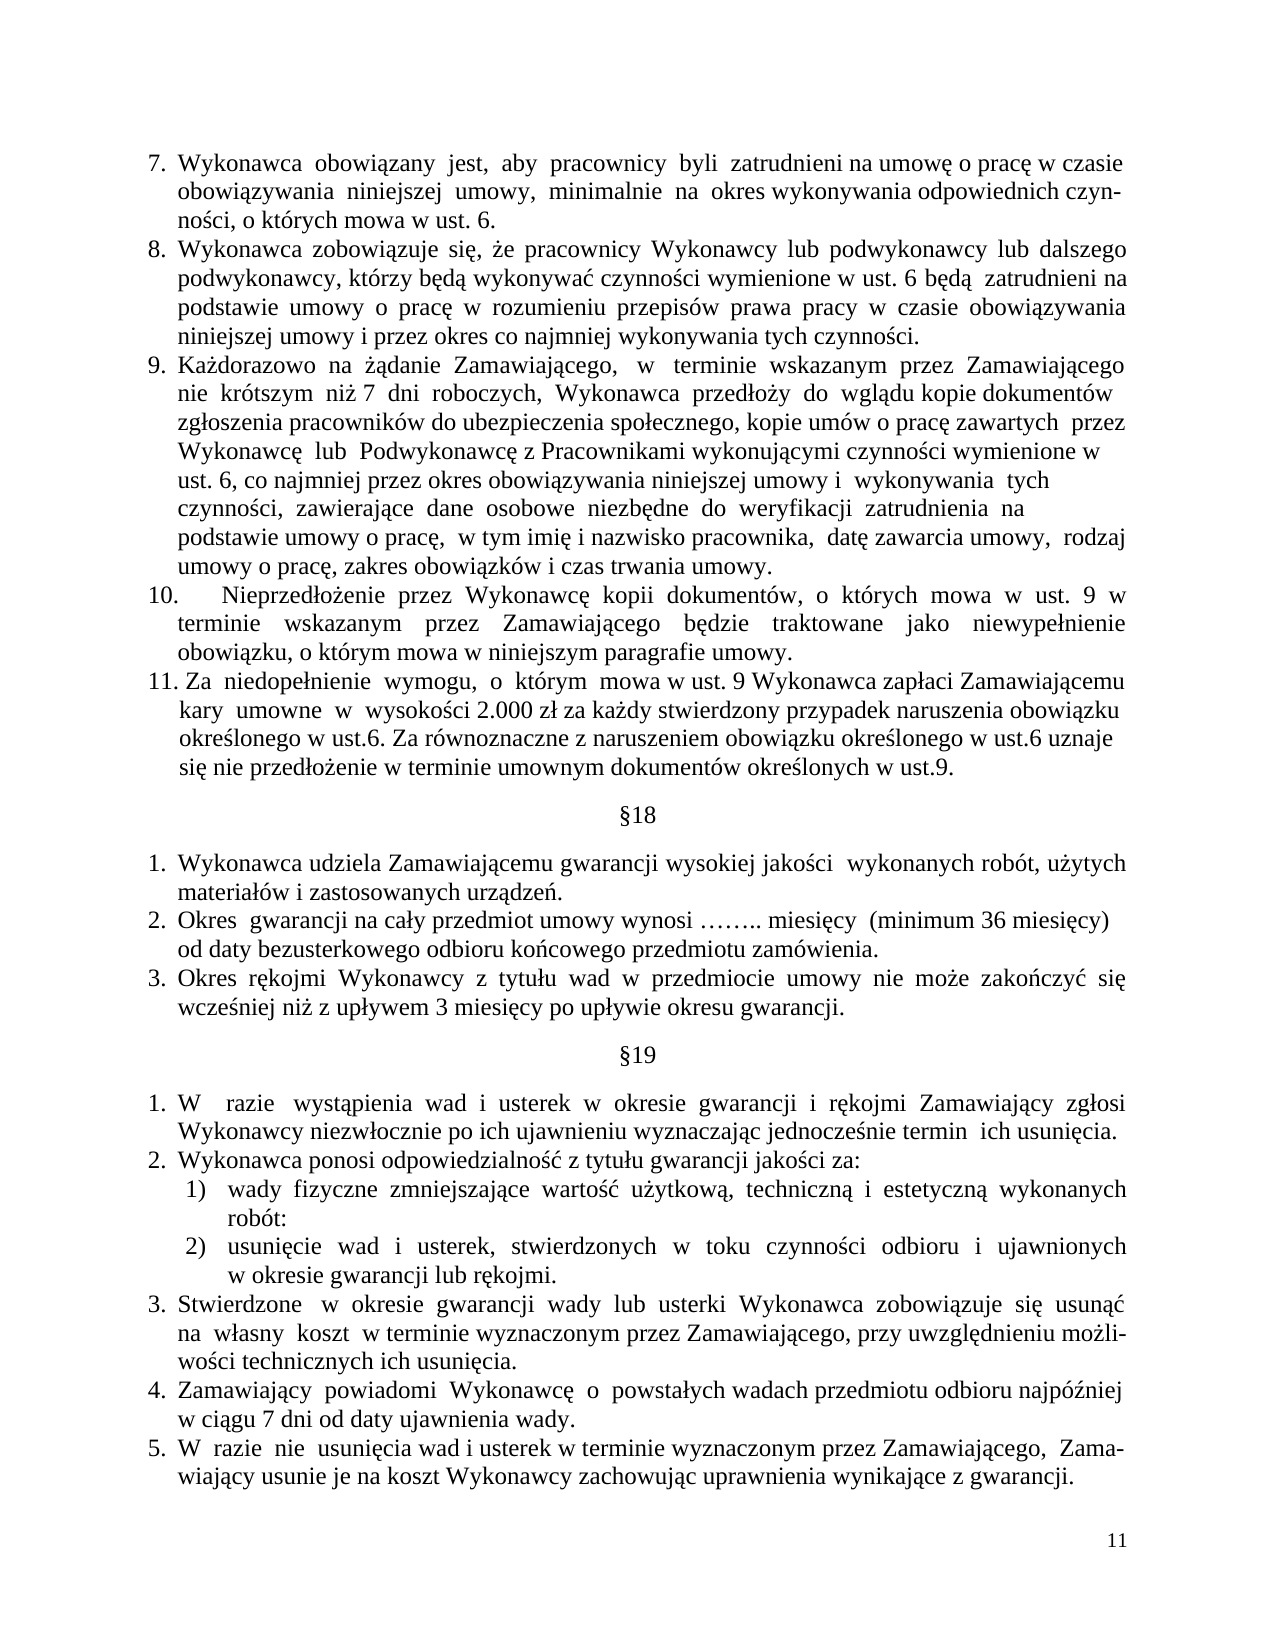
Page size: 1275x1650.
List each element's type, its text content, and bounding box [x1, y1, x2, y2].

list Nieprzedłożenie przez Wykonawcę kopii dokumentów, o których mowa w ust. 9 w terminie wskazanym przez Zamawiającego będzie traktowane jako niewypełnienie obowiązku, o którym mowa w niniejszym paragrafie umowy. [148, 580, 1127, 666]
list Wykonawca udziela Zamawiającemu gwarancji wysokiej jakości wykonanych robót, użytych materiałów i zastosowanych urządzeń. [148, 848, 1127, 906]
list Okres gwarancji na cały przedmiot umowy wynosi …….. miesięcy (minimum 36 miesięcy) od daty bezusterkowego odbioru końcowego przedmiotu zamówienia. [148, 906, 1127, 963]
text się nie przedłożenie w terminie umownym dokumentów określonych w ust.9. [148, 752, 1127, 781]
list Okres rękojmi Wykonawcy z tytułu wad w przedmiocie umowy nie może zakończyć się wcześniej niż z upływem 3 miesięcy po upływie okresu gwarancji. [148, 963, 1127, 1021]
list Zamawiający powiadomi Wykonawcę o powstałych wadach przedmiotu odbioru najpóźniej w ciągu 7 dni od daty ujawnienia wady. [148, 1375, 1127, 1433]
text kary umowne w wysokości 2.000 zł za każdy stwierdzony przypadek naruszenia obowiązku [148, 695, 1127, 723]
text 11. Za niedopełnienie wymogu, o którym mowa w ust. 9 Wykonawca zapłaci Zamawiającemu [148, 666, 1127, 695]
list Wykonawca ponosi odpowiedzialność z tytułu gwarancji jakości za: [148, 1145, 1127, 1174]
list wady fizyczne zmniejszające wartość użytkową, techniczną i estetyczną wykonanych robót: [185, 1174, 1127, 1231]
text §19 [148, 1040, 1127, 1068]
list Wykonawca obowiązany jest, aby pracownicy byli zatrudnieni na umowę o pracę w czasie obowiązywania niniejszej umowy, minimalnie na okres wykonywania odpowiednich czyn-ności, o których mowa w ust. 6. [148, 148, 1127, 234]
text określonego w ust.6. Za równoznaczne z naruszeniem obowiązku określonego w ust.6 uznaje [148, 723, 1127, 752]
list Każdorazowo na żądanie Zamawiającego, w terminie wskazanym przez Zamawiającego nie krótszym niż 7 dni roboczych, Wykonawca przedłoży do wglądu kopie dokumentów zgłoszenia pracowników do ubezpieczenia społecznego, kopie umów o pracę zawartych przez Wykonawcę lub Podwykonawcę z Pracownikami wykonującymi czynności wymienione w ust. 6, co najmniej przez okres obowiązywania niniejszej umowy i wykonywania tych czynności, zawierające dane osobowe niezbędne do weryfikacji zatrudnienia na podstawie umowy o pracę, w tym imię i nazwisko pracownika, datę zawarcia umowy, rodzaj umowy o pracę, zakres obowiązków i czas trwania umowy. [148, 350, 1127, 580]
list Wykonawca zobowiązuje się, że pracownicy Wykonawcy lub podwykonawcy lub dalszego podwykonawcy, którzy będą wykonywać czynności wymienione w ust. 6 będą zatrudnieni na podstawie umowy o pracę w rozumieniu przepisów prawa pracy w czasie obowiązywania niniejszej umowy i przez okres co najmniej wykonywania tych czynności. [148, 234, 1127, 350]
text §18 [148, 800, 1127, 829]
list usunięcie wad i usterek, stwierdzonych w toku czynności odbioru i ujawnionych w okresie gwarancji lub rękojmi. [185, 1231, 1127, 1289]
list W razie nie usunięcia wad i usterek w terminie wyznaczonym przez Zamawiającego, Zama-wiający usunie je na koszt Wykonawcy zachowując uprawnienia wynikające z gwarancji. [148, 1433, 1127, 1490]
list Stwierdzone w okresie gwarancji wady lub usterki Wykonawca zobowiązuje się usunąć na własny koszt w terminie wyznaczonym przez Zamawiającego, przy uwzględnieniu możli-wości technicznych ich usunięcia. [148, 1289, 1127, 1375]
list W razie wystąpienia wad i usterek w okresie gwarancji i rękojmi Zamawiający zgłosi Wykonawcy niezwłocznie po ich ujawnieniu wyznaczając jednocześnie termin ich usunięcia. [148, 1088, 1127, 1145]
